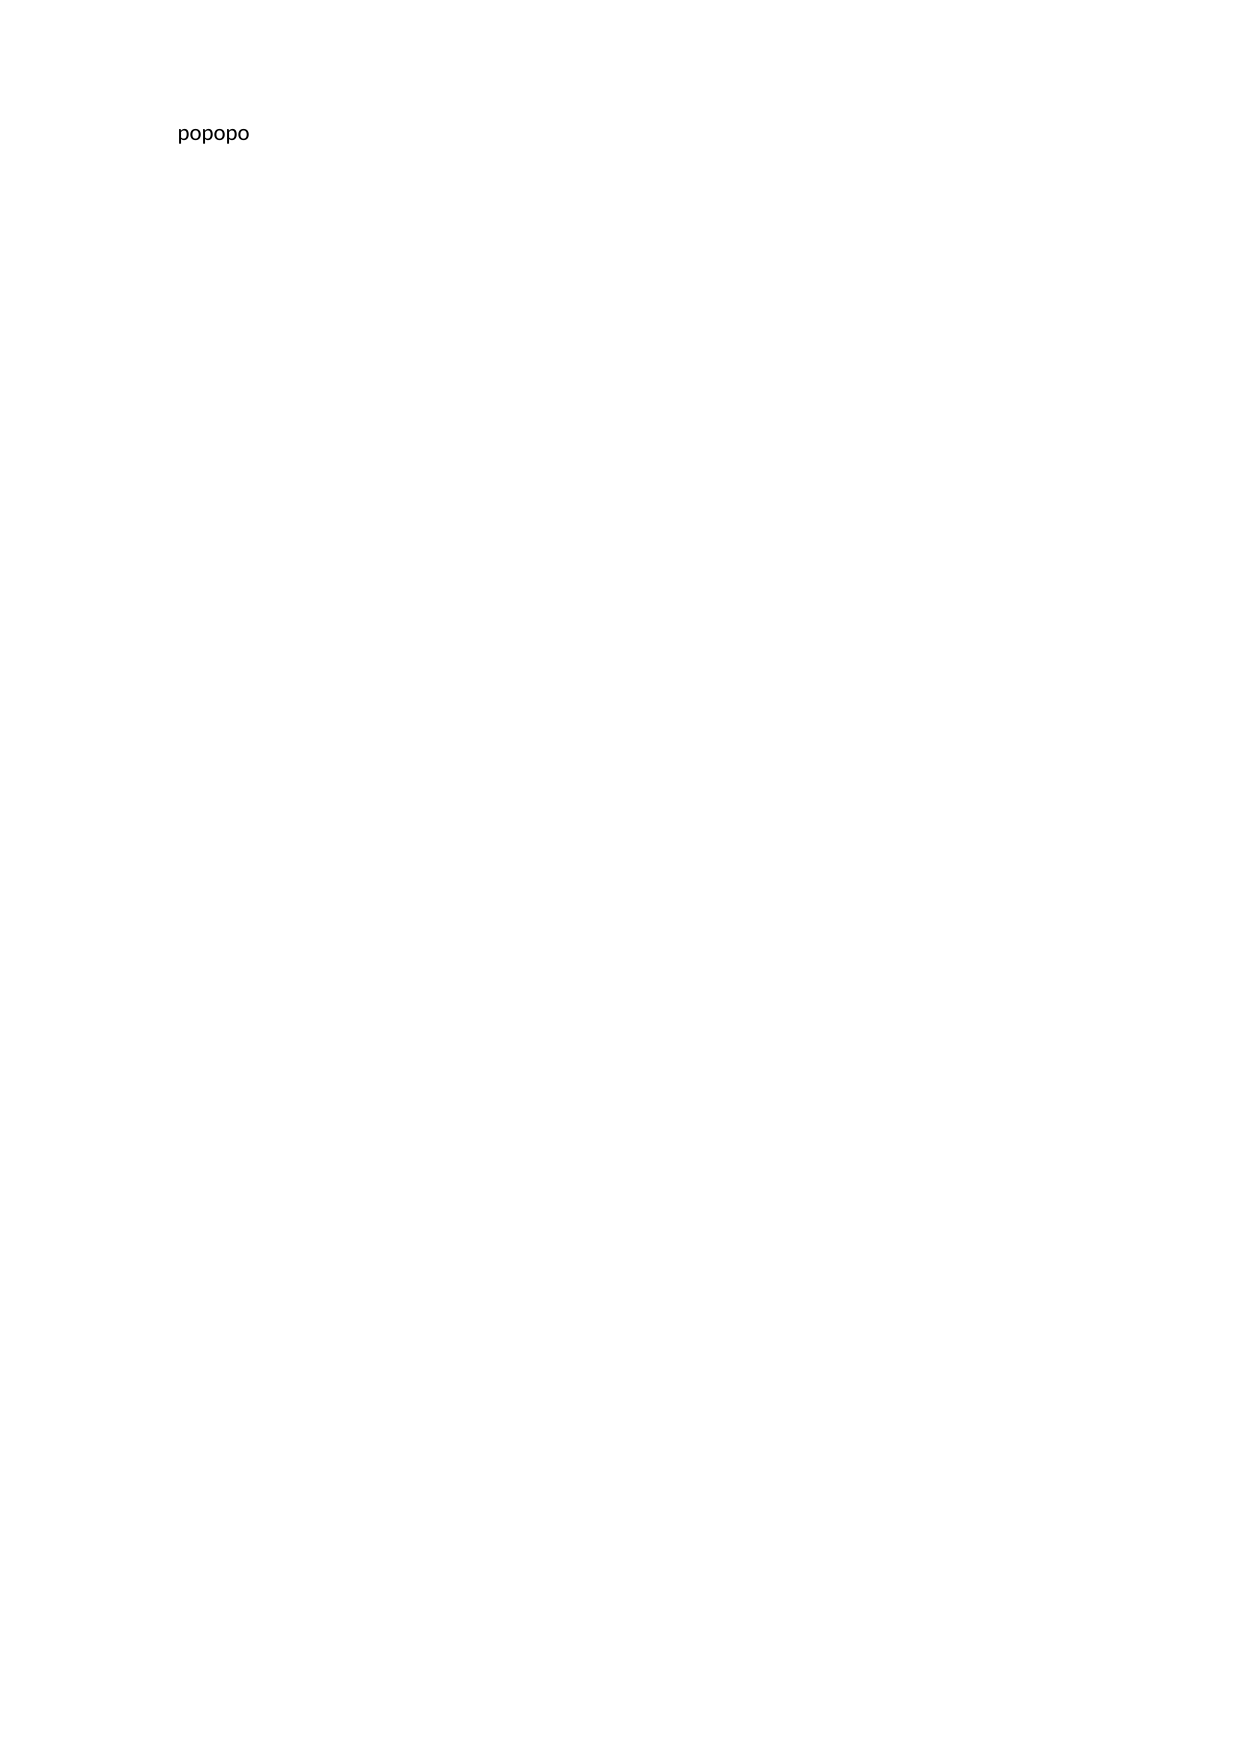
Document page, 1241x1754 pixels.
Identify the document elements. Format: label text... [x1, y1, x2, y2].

text ророро [177, 118, 1152, 146]
